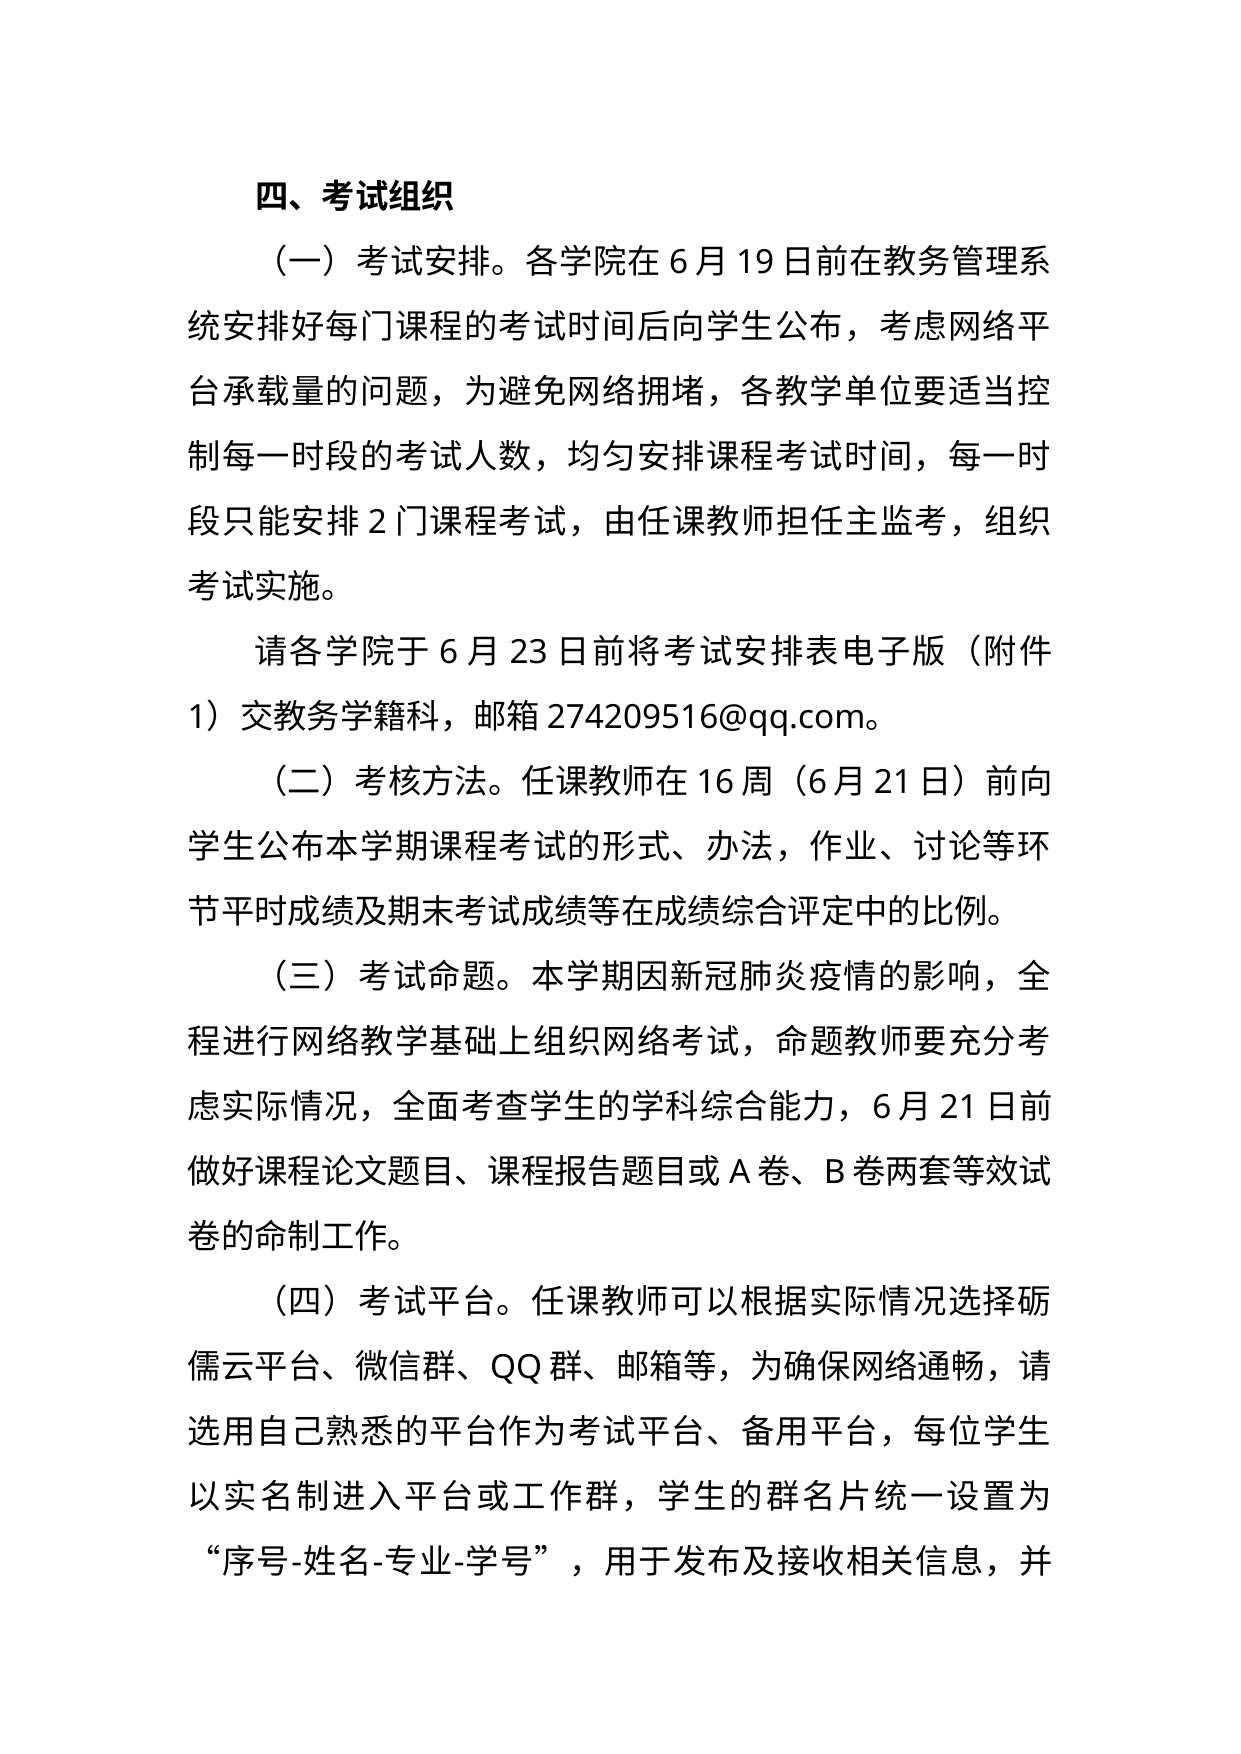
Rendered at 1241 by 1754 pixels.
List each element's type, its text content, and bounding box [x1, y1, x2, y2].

text 请各学院于6月23日前将考试安排表电子版（附件1）交教务学籍科，邮箱274209516@qq.com。 [187, 617, 1053, 747]
text 四、考试组织 [187, 162, 1053, 227]
text （三）考试命题。本学期因新冠肺炎疫情的影响，全程进行网络教学基础上组织网络考试，命题教师要充分考虑实际情况，全面考查学生的学科综合能力，6月21日前做好课程论文题目、课程报告题目或A卷、B卷两套等效试卷的命制工作。 [187, 942, 1053, 1267]
text （一）考试安排。各学院在6月19日前在教务管理系统安排好每门课程的考试时间后向学生公布，考虑网络平台承载量的问题，为避免网络拥堵，各教学单位要适当控制每一时段的考试人数，均匀安排课程考试时间，每一时段只能安排2门课程考试，由任课教师担任主监考，组织考试实施。 [187, 227, 1053, 617]
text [187, 1267, 1053, 1592]
text （二）考核方法。任课教师在16周（6月21日）前向学生公布本学期课程考试的形式、办法，作业、讨论等环节平时成绩及期末考试成绩等在成绩综合评定中的比例。 [187, 747, 1053, 942]
